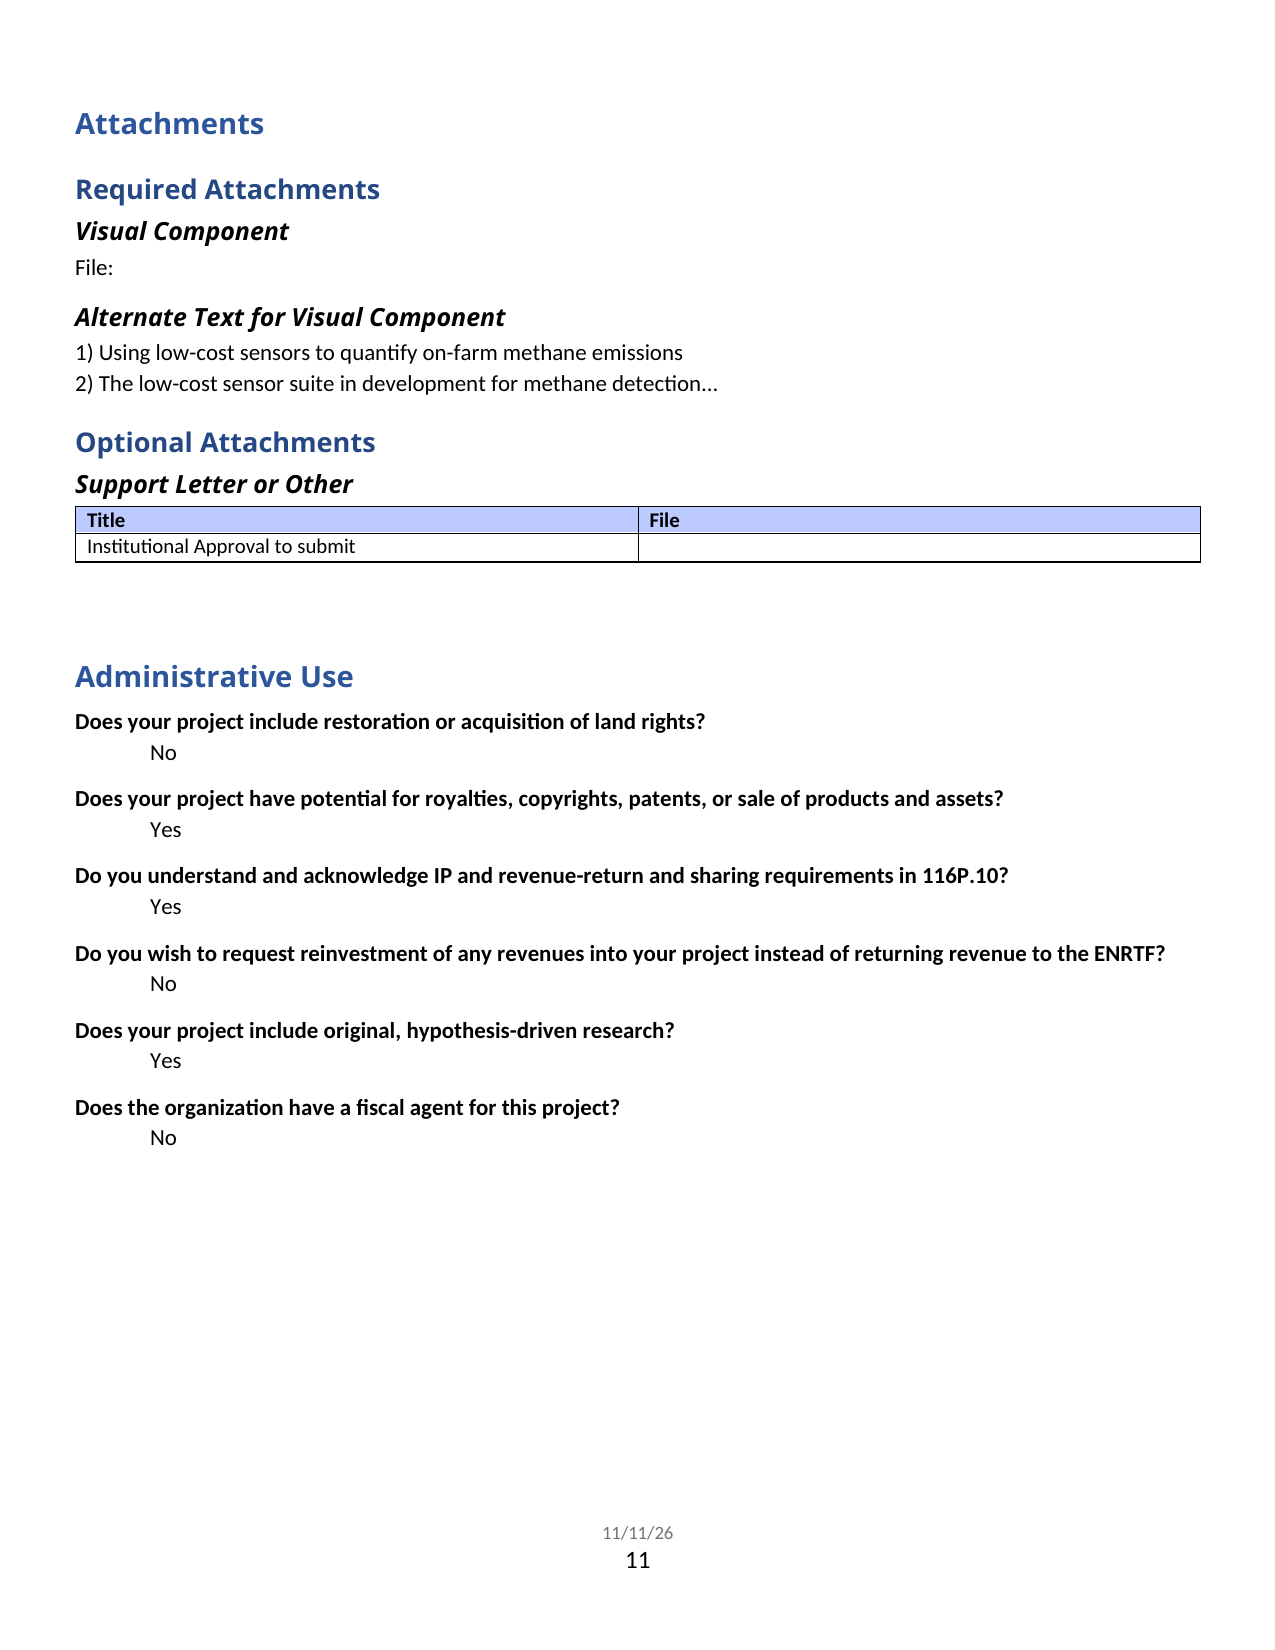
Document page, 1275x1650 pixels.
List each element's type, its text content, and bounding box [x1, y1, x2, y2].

text Do you understand and acknowledge IP and revenue-return and sharing requirements in 116P.10? Yes [75, 862, 1200, 920]
text 1) Using low-cost sensors to quantify on-farm methane emissions 2) The low-cost sensor suite in development for methane detection... [75, 338, 1200, 397]
text Does your project have potential for royalties, copyrights, patents, or sale of products and assets? Yes [75, 784, 1200, 843]
subtitle Alternate Text for Visual Component [75, 300, 1200, 334]
table_cell [639, 534, 1200, 561]
text Do you wish to request reinvestment of any revenues into your project instead of returning revenue to the ENRTF? No [75, 939, 1200, 997]
subtitle Visual Component [75, 214, 1200, 248]
text File: [75, 253, 1200, 281]
subtitle Attachments [75, 103, 1200, 143]
subtitle Support Letter or Other [75, 467, 1200, 501]
text Does your project include original, hypothesis-driven research? Yes [75, 1016, 1200, 1074]
text Does your project include restoration or acquisition of land rights? No [75, 707, 1200, 766]
subtitle Optional Attachments [75, 424, 1200, 461]
table_header Title [76, 507, 638, 532]
table_header File [639, 507, 1200, 532]
subtitle Administrative Use [75, 656, 1200, 696]
table_cell Institutional Approval to submit [76, 534, 638, 561]
subtitle Required Attachments [75, 171, 1200, 208]
text Does the organization have a fiscal agent for this project? No [75, 1093, 1200, 1151]
